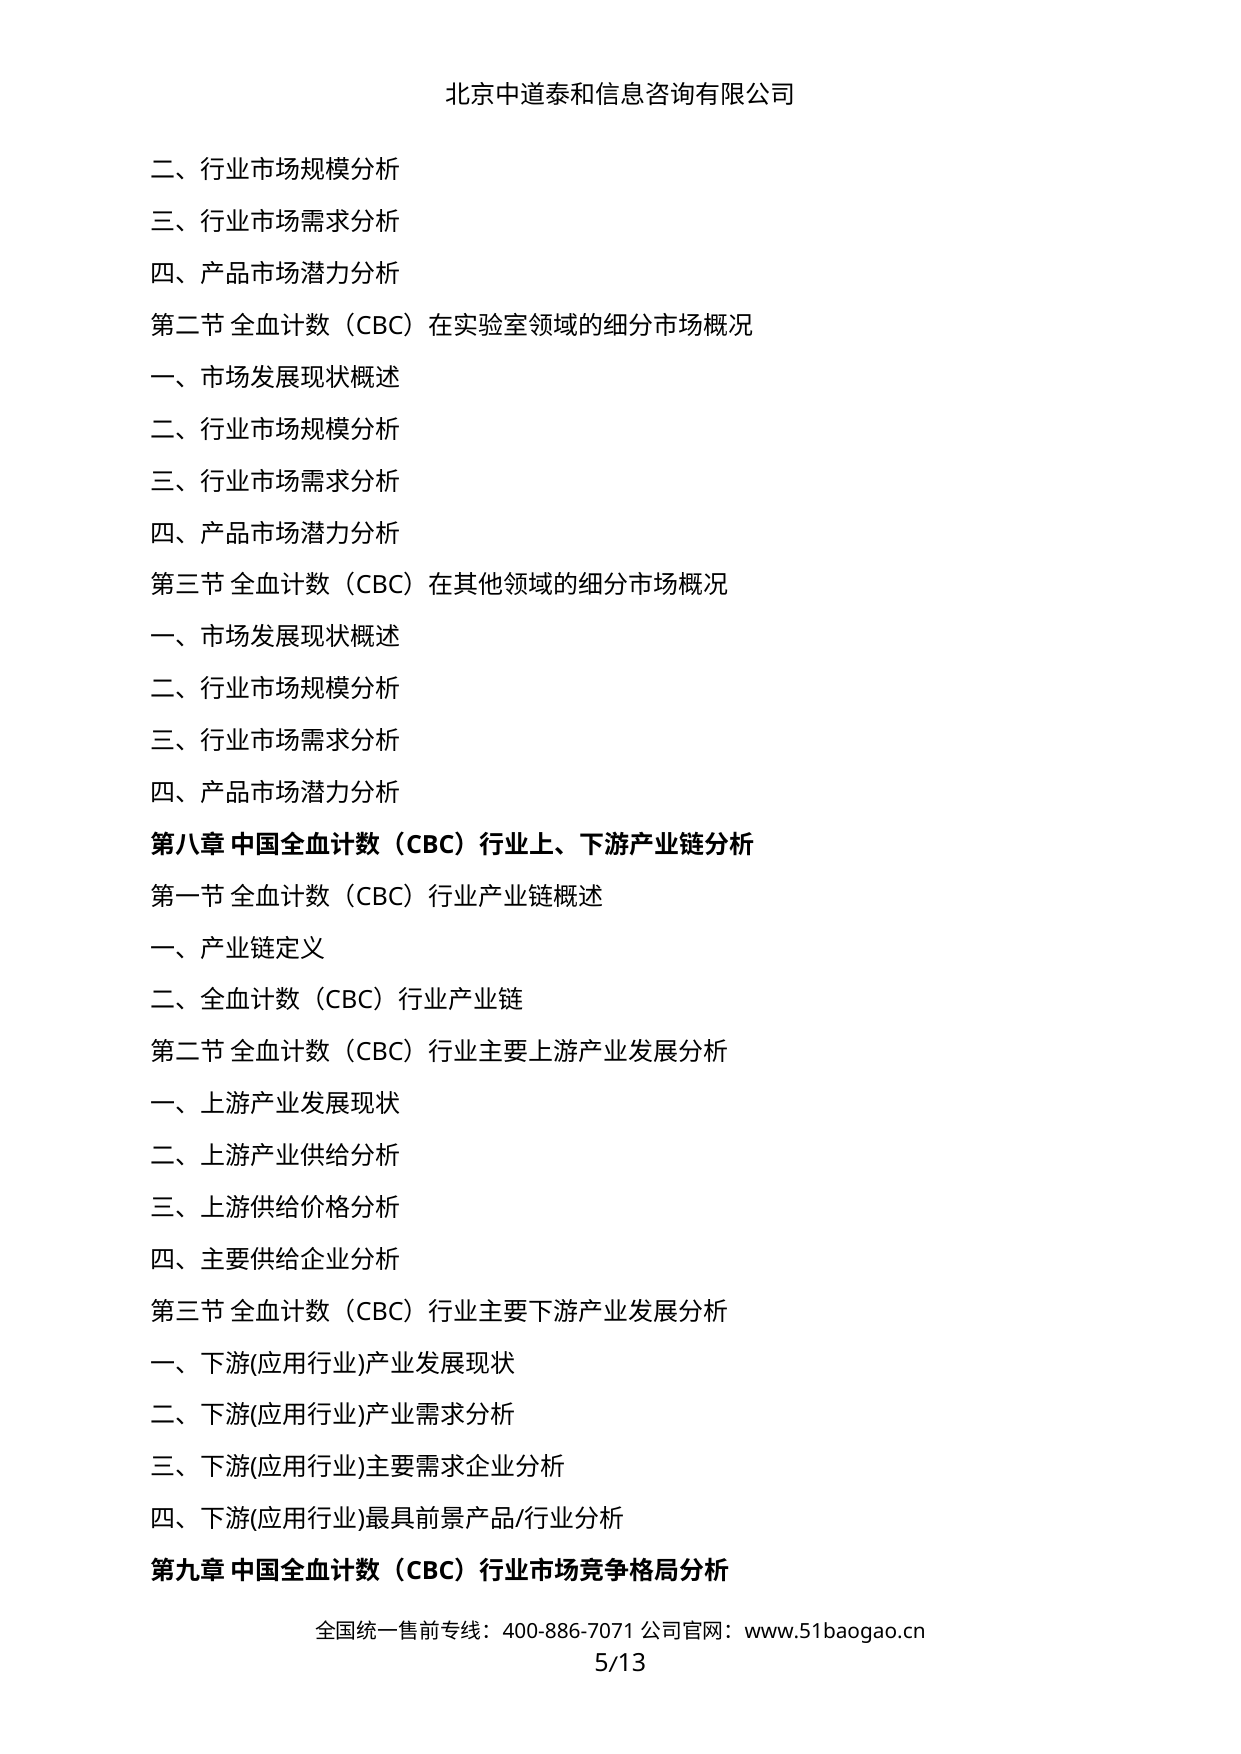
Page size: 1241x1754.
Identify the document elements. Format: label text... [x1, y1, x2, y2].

text 第二节 全血计数（CBC）行业主要上游产业发展分析 [150, 1032, 1090, 1068]
text 一、下游(应用行业)产业发展现状 [150, 1343, 1090, 1379]
text 四、产品市场潜力分析 [150, 254, 1090, 290]
text 第一节 全血计数（CBC）行业产业链概述 [150, 876, 1090, 912]
text 二、行业市场规模分析 [150, 669, 1090, 705]
text 三、上游供给价格分析 [150, 1187, 1090, 1224]
text 一、市场发展现状概述 [150, 357, 1090, 394]
text 第二节 全血计数（CBC）在实验室领域的细分市场概况 [150, 306, 1090, 342]
text 第三节 全血计数（CBC）在其他领域的细分市场概况 [150, 565, 1090, 601]
text 四、产品市场潜力分析 [150, 513, 1090, 549]
text 二、行业市场规模分析 [150, 409, 1090, 446]
text 三、下游(应用行业)主要需求企业分析 [150, 1447, 1090, 1483]
text 一、上游产业发展现状 [150, 1084, 1090, 1120]
text 第三节 全血计数（CBC）行业主要下游产业发展分析 [150, 1291, 1090, 1327]
text 一、产业链定义 [150, 928, 1090, 964]
text 二、上游产业供给分析 [150, 1136, 1090, 1172]
text 第八章 中国全血计数（CBC）行业上、下游产业链分析 [150, 824, 1090, 861]
text 三、行业市场需求分析 [150, 202, 1090, 238]
text 四、产品市场潜力分析 [150, 772, 1090, 809]
text 二、行业市场规模分析 [150, 150, 1090, 186]
text 二、下游(应用行业)产业需求分析 [150, 1395, 1090, 1431]
text 一、市场发展现状概述 [150, 617, 1090, 653]
text 四、主要供给企业分析 [150, 1239, 1090, 1276]
text 二、全血计数（CBC）行业产业链 [150, 980, 1090, 1016]
text 三、行业市场需求分析 [150, 461, 1090, 497]
text 第九章 中国全血计数（CBC）行业市场竞争格局分析 [150, 1551, 1090, 1587]
text 四、下游(应用行业)最具前景产品/行业分析 [150, 1499, 1090, 1535]
text 三、行业市场需求分析 [150, 721, 1090, 757]
